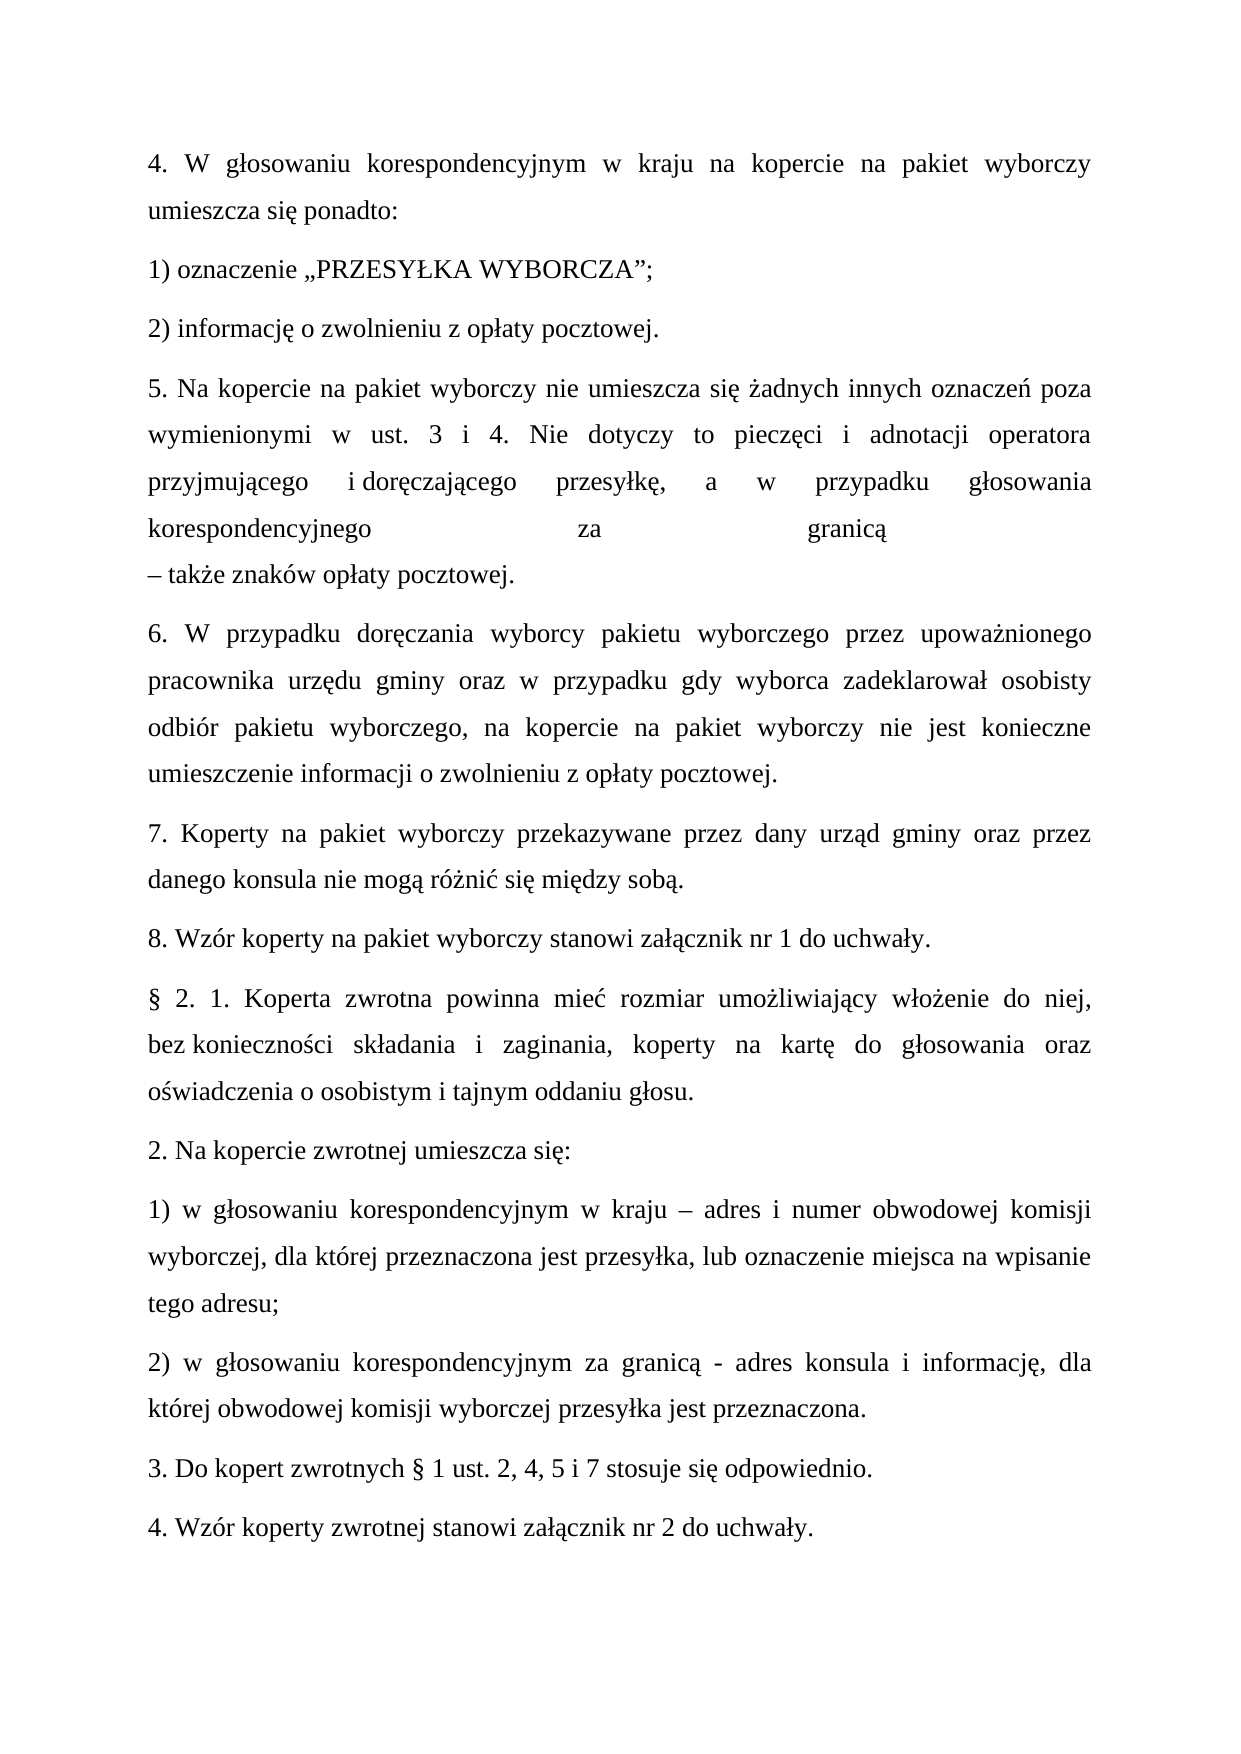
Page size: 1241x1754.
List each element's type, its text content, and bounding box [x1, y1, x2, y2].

text 8. Wzór koperty na pakiet wyborczy stanowi załącznik nr 1 do uchwały. [148, 923, 1093, 954]
text 5. Na kopercie na pakiet wyborczy nie umieszcza się żadnych innych oznaczeń poza wymienionymi w ust. 3 i 4. Nie dotyczy to pieczęci i adnotacji operatora przyjmującego i doręczającego przesyłkę, a w przypadku głosowania korespondencyjnego za granicą – także znaków opłaty pocztowej. [148, 372, 1093, 589]
text 6. W przypadku doręczania wyborcy pakietu wyborczego przez upoważnionego pracownika urzędu gminy oraz w przypadku gdy wyborca zadeklarował osobisty odbiór pakietu wyborczego, na kopercie na pakiet wyborczy nie jest konieczne umieszczenie informacji o zwolnieniu z opłaty pocztowej. [148, 618, 1093, 789]
text 2) informację o zwolnieniu z opłaty pocztowej. [148, 313, 1093, 344]
text 2) w głosowaniu korespondencyjnym za granicą - adres konsula i informację, dla której obwodowej komisji wyborczej przesyłka jest przeznaczona. [148, 1346, 1093, 1424]
text 4. W głosowaniu korespondencyjnym w kraju na kopercie na pakiet wyborczy umieszcza się ponadto: [148, 148, 1093, 225]
text § 2. 1. Koperta zwrotna powinna mieć rozmiar umożliwiający włożenie do niej, bez konieczności składania i zaginania, koperty na kartę do głosowania oraz oświadczenia o osobistym i tajnym oddaniu głosu. [148, 982, 1093, 1106]
text 7. Koperty na pakiet wyborczy przekazywane przez dany urząd gminy oraz przez danego konsula nie mogą różnić się między sobą. [148, 817, 1093, 894]
text 2. Na kopercie zwrotnej umieszcza się: [148, 1134, 1093, 1165]
text 4. Wzór koperty zwrotnej stanowi załącznik nr 2 do uchwały. [148, 1511, 1093, 1542]
text 1) w głosowaniu korespondencyjnym w kraju – adres i numer obwodowej komisji wyborczej, dla której przeznaczona jest przesyłka, lub oznaczenie miejsca na wpisanie tego adresu; [148, 1193, 1093, 1318]
text 1) oznaczenie „PRZESYŁKA WYBORCZA”; [148, 253, 1093, 284]
text 3. Do kopert zwrotnych § 1 ust. 2, 4, 5 i 7 stosuje się odpowiednio. [148, 1452, 1093, 1483]
